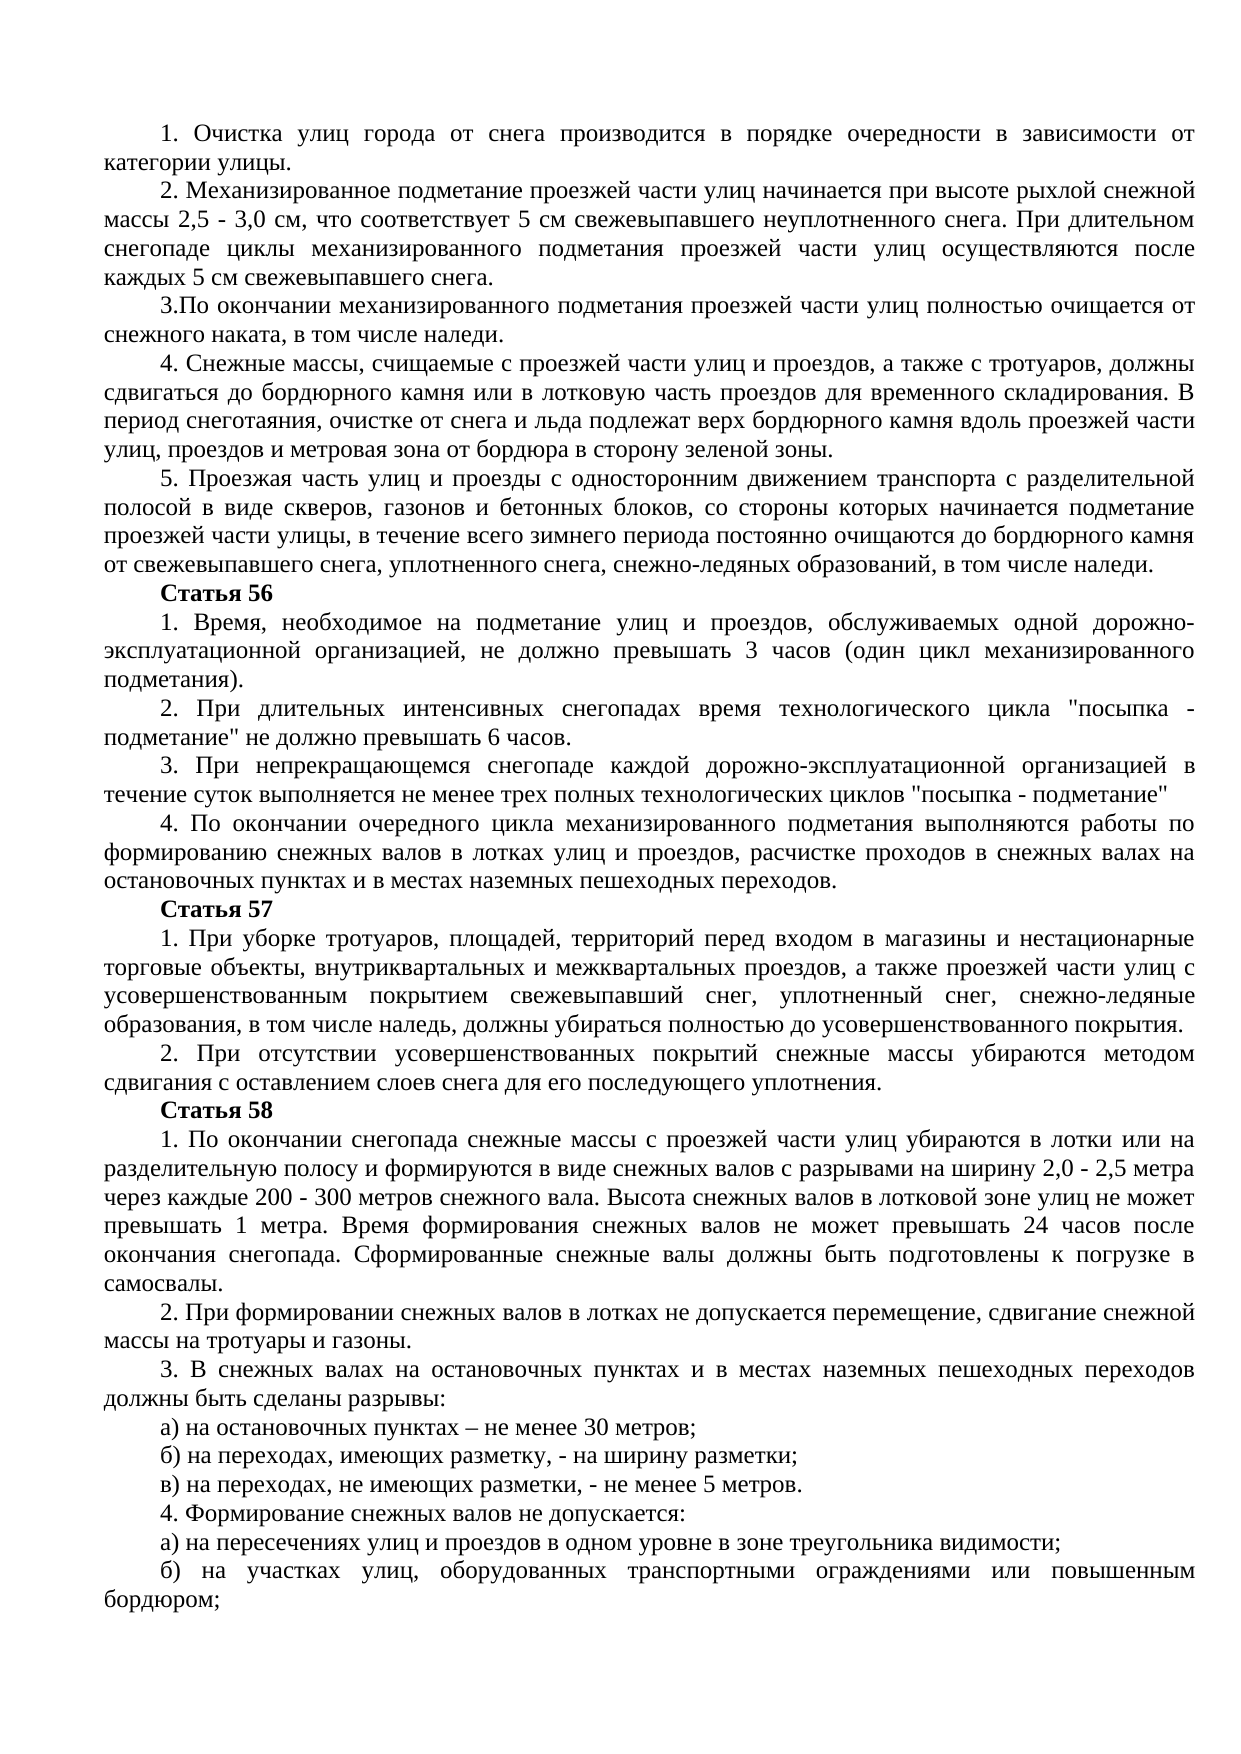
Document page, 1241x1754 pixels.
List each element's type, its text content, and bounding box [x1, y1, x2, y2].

text 4. Снежные массы, счищаемые с проезжей части улиц и проездов, а также с тротуаров, должны сдвигаться до бордюрного камня или в лотковую часть проездов для временного складирования. В период снеготаяния, очистке от снега и льда подлежат верх бордюрного камня вдоль проезжей части улиц, проездов и метровая зона от бордюра в сторону зеленой зоны. [103, 348, 1196, 463]
text 1. Время, необходимое на подметание улиц и проездов, обслуживаемых одной дорожно-эксплуатационной организацией, не должно превышать 3 часов (один цикл механизированного подметания). [103, 607, 1196, 693]
text в) на переходах, не имеющих разметки, - не менее 5 метров. [103, 1469, 1196, 1498]
text Статья 57 [103, 894, 1196, 923]
text Статья 58 [103, 1096, 1196, 1124]
text 4. Формирование снежных валов не допускается: [103, 1498, 1196, 1527]
text 2. При формировании снежных валов в лотках не допускается перемещение, сдвигание снежной массы на тротуары и газоны. [103, 1297, 1196, 1354]
text 3. В снежных валах на остановочных пунктах и в местах наземных пешеходных переходов должны быть сделаны разрывы: [103, 1354, 1196, 1412]
text 3.По окончании механизированного подметания проезжей части улиц полностью очищается от снежного наката, в том числе наледи. [103, 291, 1196, 348]
text 2. При отсутствии усовершенствованных покрытий снежные массы убираются методом сдвигания с оставлением слоев снега для его последующего уплотнения. [103, 1038, 1196, 1096]
text б) на участках улиц, оборудованных транспортными ограждениями или повышенным бордюром; [103, 1556, 1196, 1613]
text 1. При уборке тротуаров, площадей, территорий перед входом в магазины и нестационарные торговые объекты, внутриквартальных и межквартальных проездов, а также проезжей части улиц с усовершенствованным покрытием свежевыпавший снег, уплотненный снег, снежно-ледяные образования, в том числе наледь, должны убираться полностью до усовершенствованного покрытия. [103, 923, 1196, 1038]
text а) на остановочных пунктах – не менее 30 метров; [103, 1412, 1196, 1441]
text 5. Проезжая часть улиц и проезды с односторонним движением транспорта с разделительной полосой в виде скверов, газонов и бетонных блоков, со стороны которых начинается подметание проезжей части улицы, в течение всего зимнего периода постоянно очищаются до бордюрного камня от свежевыпавшего снега, уплотненного снега, снежно-ледяных образований, в том числе наледи. [103, 463, 1196, 578]
text б) на переходах, имеющих разметку, - на ширину разметки; [103, 1441, 1196, 1469]
text 2. При длительных интенсивных снегопадах время технологического цикла "посыпка - подметание" не должно превышать 6 часов. [103, 693, 1196, 751]
text 1. Очистка улиц города от снега производится в порядке очередности в зависимости от категории улицы. [103, 118, 1196, 176]
text Статья 56 [103, 578, 1196, 607]
text 1. По окончании снегопада снежные массы с проезжей части улиц убираются в лотки или на разделительную полосу и формируются в виде снежных валов с разрывами на ширину 2,0 - 2,5 метра через каждые 200 - 300 метров снежного вала. Высота снежных валов в лотковой зоне улиц не может превышать 1 метра. Время формирования снежных валов не может превышать 24 часов после окончания снегопада. Сформированные снежные валы должны быть подготовлены к погрузке в самосвалы. [103, 1124, 1196, 1297]
text 2. Механизированное подметание проезжей части улиц начинается при высоте рыхлой снежной массы 2,5 - 3,0 см, что соответствует 5 см свежевыпавшего неуплотненного снега. При длительном снегопаде циклы механизированного подметания проезжей части улиц осуществляются после каждых 5 см свежевыпавшего снега. [103, 176, 1196, 291]
text 3. При непрекращающемся снегопаде каждой дорожно-эксплуатационной организацией в течение суток выполняется не менее трех полных технологических циклов "посыпка - подметание" [103, 751, 1196, 808]
text а) на пересечениях улиц и проездов в одном уровне в зоне треугольника видимости; [103, 1527, 1196, 1556]
text 4. По окончании очередного цикла механизированного подметания выполняются работы по формированию снежных валов в лотках улиц и проездов, расчистке проходов в снежных валах на остановочных пунктах и в местах наземных пешеходных переходов. [103, 808, 1196, 894]
